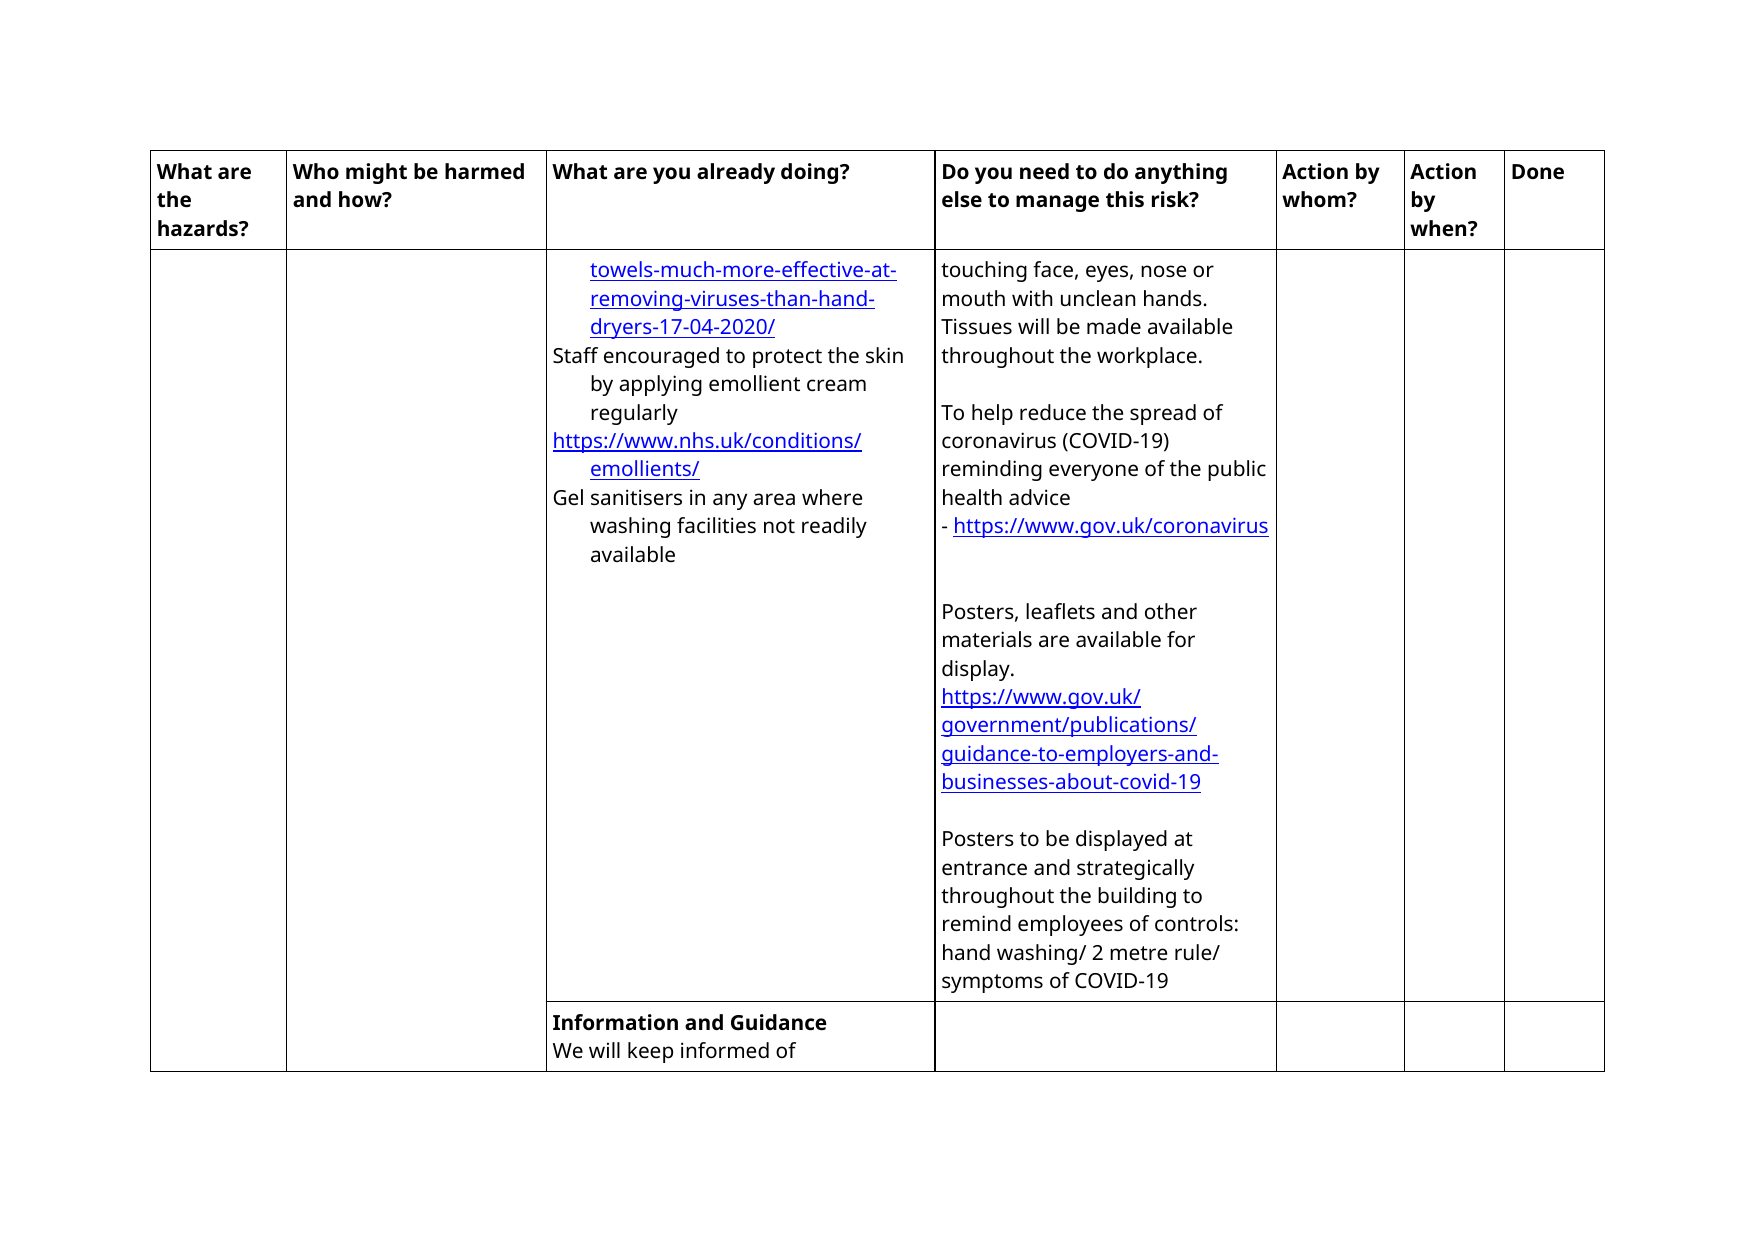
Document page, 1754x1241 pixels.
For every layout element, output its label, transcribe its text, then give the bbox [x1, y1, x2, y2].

table_cell [1277, 250, 1404, 1001]
table_cell [1405, 250, 1504, 1001]
table_cell [1277, 1002, 1404, 1071]
table_header Who might be harmed and how? [287, 151, 546, 248]
table_header What are the hazards? [151, 151, 286, 248]
table_header Action by when? [1405, 151, 1504, 248]
table_header What are you already doing? [547, 151, 934, 248]
table_cell [1405, 1002, 1504, 1071]
table_cell [1505, 1002, 1604, 1071]
table_cell [1505, 250, 1604, 1001]
table_header Done [1505, 151, 1604, 248]
table_header Action by whom? [1277, 151, 1404, 248]
table_cell [936, 1002, 1276, 1071]
table_header Do you need to do anything else to manage this risk? [936, 151, 1276, 248]
